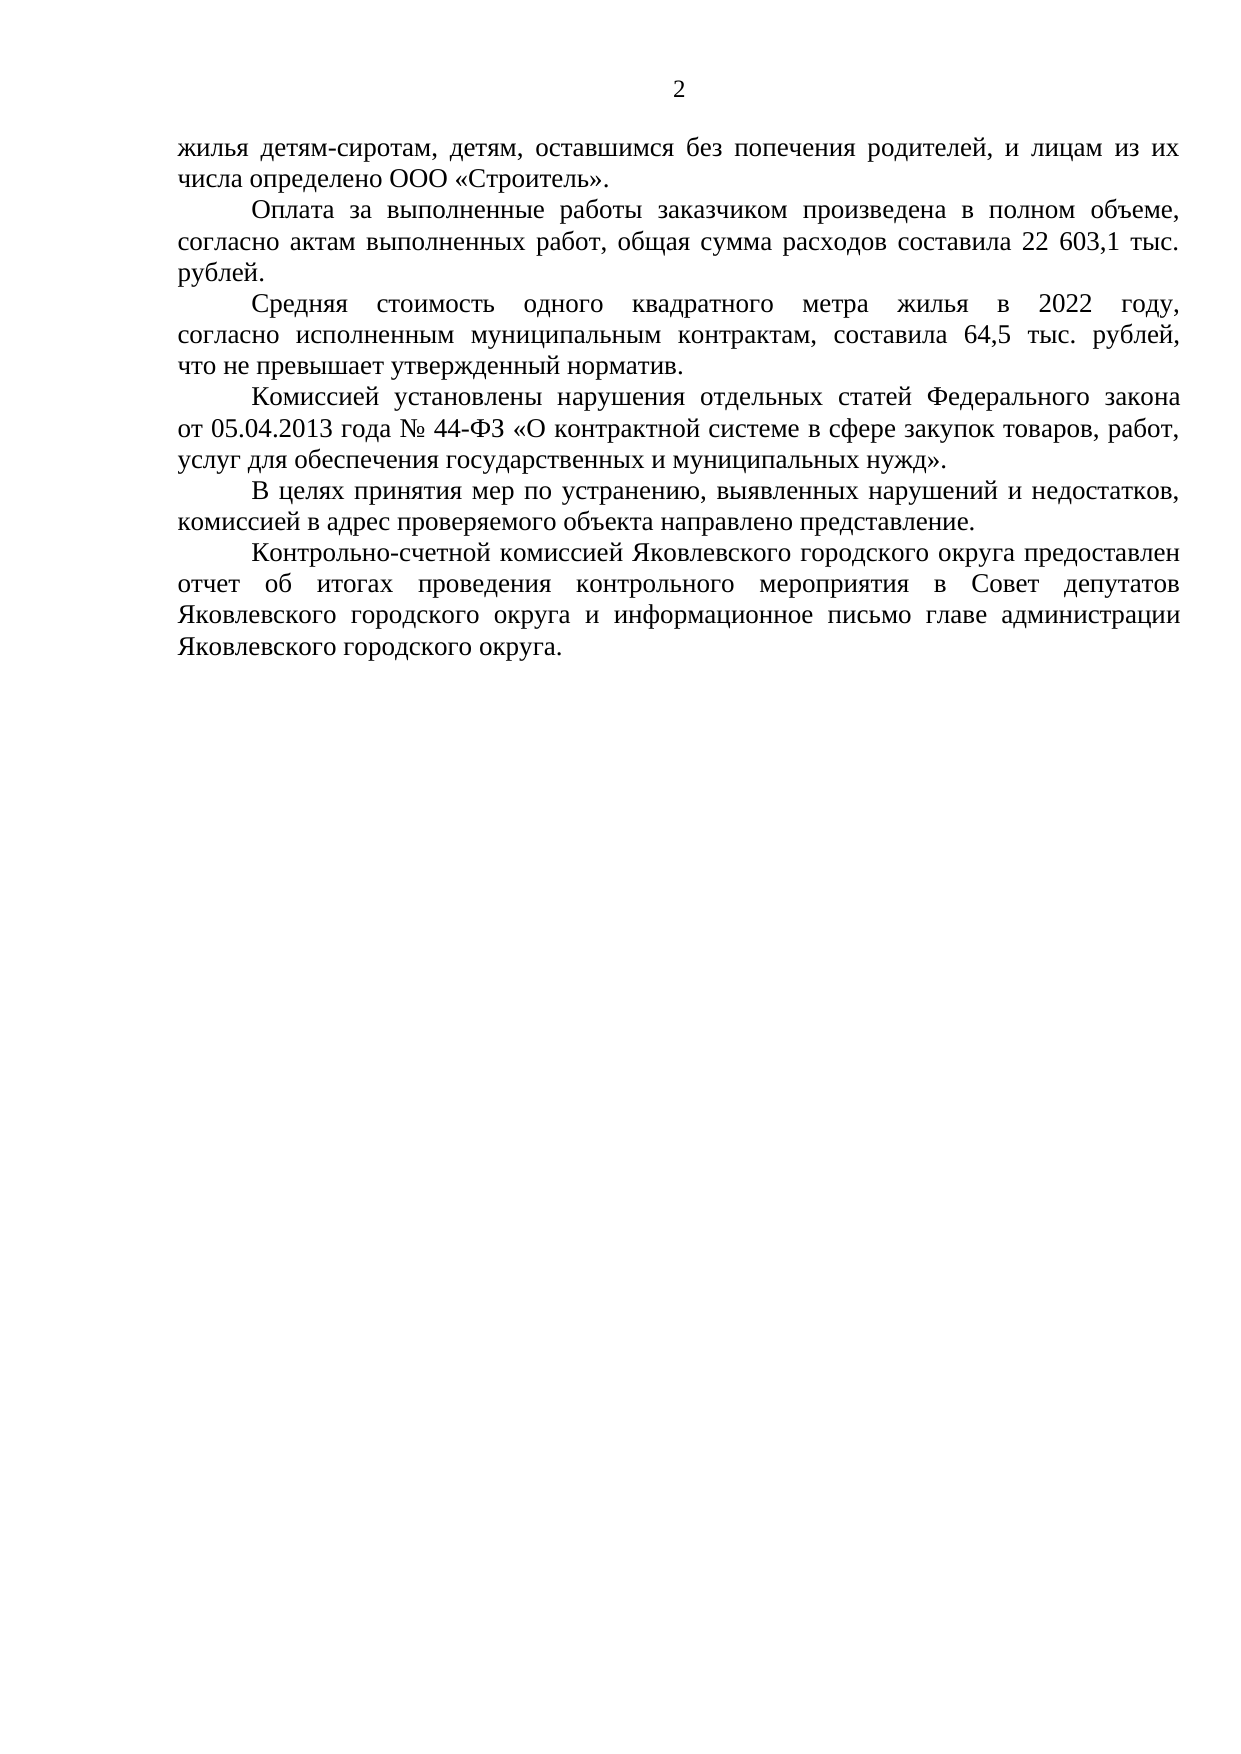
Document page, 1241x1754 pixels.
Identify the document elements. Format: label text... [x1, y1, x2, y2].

text В целях принятия мер по устранению, выявленных нарушений и недостатков, комиссией в адрес проверяемого объекта направлено представление. [177, 474, 1181, 536]
text Оплата за выполненные работы заказчиком произведена в полном объеме, согласно актам выполненных работ, общая сумма расходов составила 22 603,1 тыс. рублей. [177, 194, 1181, 287]
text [177, 131, 1181, 194]
text Средняя стоимость одного квадратного метра жилья в 2022 году, согласно исполненным муниципальным контрактам, составила 64,5 тыс. рублей, что не превышает утвержденный норматив. [177, 287, 1181, 381]
text Комиссией установлены нарушения отдельных статей Федерального закона от 05.04.2013 года № 44-ФЗ «О контрактной системе в сфере закупок товаров, работ, услуг для обеспечения государственных и муниципальных нужд». [177, 381, 1181, 474]
text Контрольно-счетной комиссией Яковлевского городского округа предоставлен отчет об итогах проведения контрольного мероприятия в Совет депутатов Яковлевского городского округа и информационное письмо главе администрации Яковлевского городского округа. [177, 536, 1181, 661]
